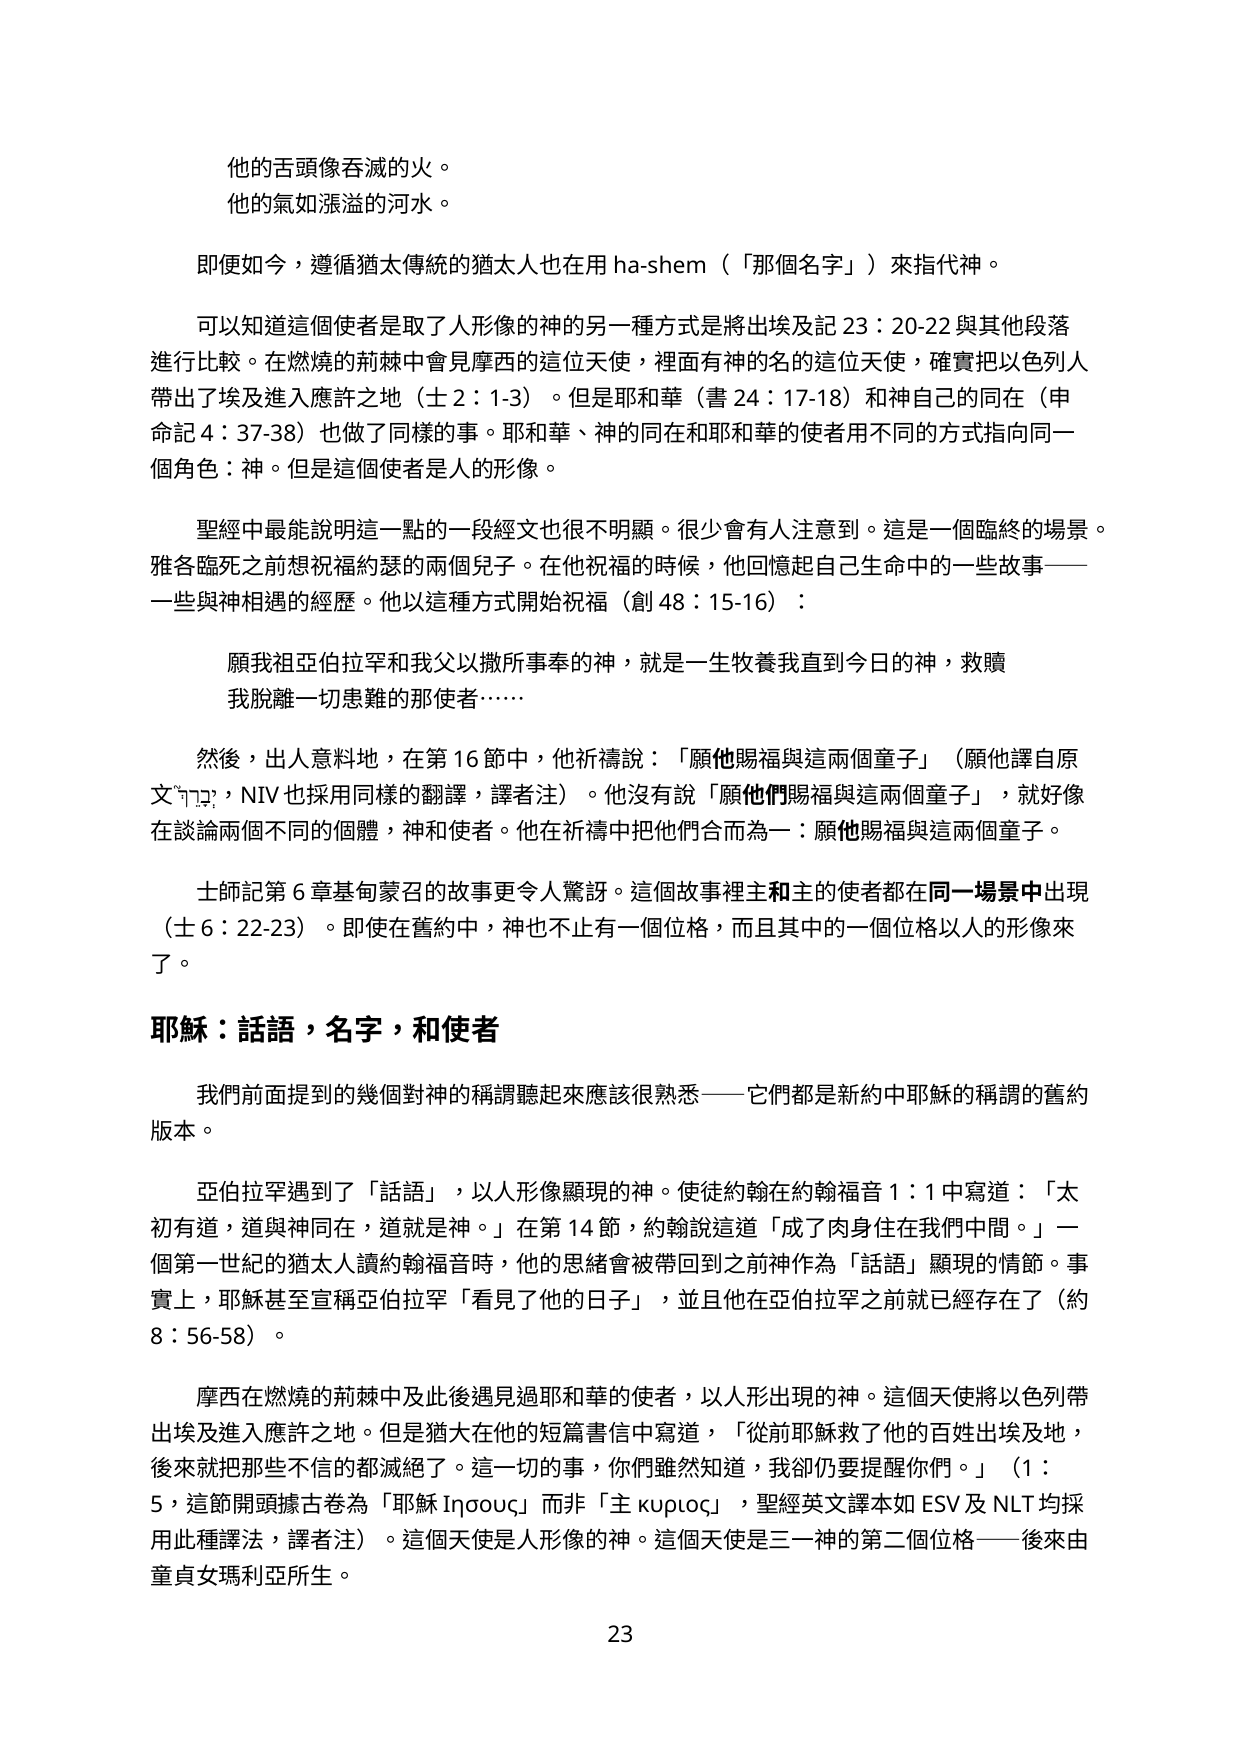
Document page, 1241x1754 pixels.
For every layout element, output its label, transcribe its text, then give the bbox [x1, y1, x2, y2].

text 然後，出人意料地，在第16節中，他祈禱說：‌「願他賜福與這兩個童子」（願他譯自原文יְבָרֵךְ֮，NIV也採用同樣的翻譯，譯者注）。他沒有說‌「願他們賜福與這兩個童子」，就好像在談論兩個不同的個體，神和使者。他在祈禱中把他們合而為一：願他賜福與這兩個童子。 [150, 741, 1090, 846]
text 願我祖亞伯拉罕和我父以撒所事奉的神，就是一生牧養我直到今日的神，救贖我脫離一切患難的那使者…… [227, 645, 1013, 714]
text 亞伯拉罕遇到了‌「話語」，以人形像顯現的神。使徒約翰在約翰福音1：1中寫道：‌「太初有道，道與神同在，道就是神。」在第14節，約翰說這道‌「成了肉身住在我們中間。」一個第一世紀的猶太人讀約翰福音時，他的思緒會被帶回到之前神作為‌「話語」顯現的情節。事實上，耶穌甚至宣稱亞伯拉罕‌「看見了他的日子」，並且他在亞伯拉罕之前就已經存在了（約8：56-58）。 [150, 1174, 1090, 1351]
text 我們前面提到的幾個對神的稱謂聽起來應該很熟悉——它們都是新約中耶穌的稱謂的舊約版本。 [150, 1077, 1090, 1146]
text 士師記第6章基甸蒙召的故事更令人驚訝。這個故事裡主和主的使者都在同一場景中出現（士6：22-23）。即使在舊約中，神也不止有一個位格，而且其中的一個位格以人的形像來了。 [150, 874, 1090, 979]
text 聖經中最能說明這一點的一段經文也很不明顯。很少會有人注意到。這是一個臨終的場景。雅各臨死之前想祝福約瑟的兩個兒子。在他祝福的時候，他回憶起自己生命中的一些故事——一些與神相遇的經歷。他以這種方式開始祝福（創48：15-16）： [150, 512, 1090, 617]
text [227, 150, 1013, 219]
text 可以知道這個使者是取了人形像的神的另一種方式是將出埃及記23：20-22與其他段落進行比較。在燃燒的荊棘中會見摩西的這位天使，裡面有神的名的這位天使，確實把以色列人帶出了埃及進入應許之地（士2：1-3）。但是耶和華（書24：17-18）和神自己的同在（申命記4：37-38）也做了同樣的事。耶和華、神的同在和耶和華的使者用不同的方式指向同一個角色：神。但是這個使者是人的形像。 [150, 308, 1090, 484]
text 摩西在燃燒的荊棘中及此後遇見過耶和華的使者，以人形出現的神。這個天使將以色列帶出埃及進入應許之地。但是猶大在他的短篇書信中寫道，‌「從前耶穌救了他的百姓出埃及地，後來就把那些不信的都滅絕了。這一切的事，你們雖然知道，我卻仍要提醒你們。」（1：5，這節開頭據古卷為‌「耶穌Ιησους」而非‌「主κυριος」，聖經英文譯本如ESV及NLT均採用此種譯法，譯者注）。這個天使是人形像的神。這個天使是三一神的第二個位格——後來由童貞女瑪利亞所生。 [150, 1378, 1090, 1591]
text 即便如今，遵循猶太傳統的猶太人也在用ha-shem（‌「那個名字」）來指代神。 [150, 247, 1090, 280]
subtitle 耶穌：話語，名字，和使者 [150, 1007, 1090, 1049]
